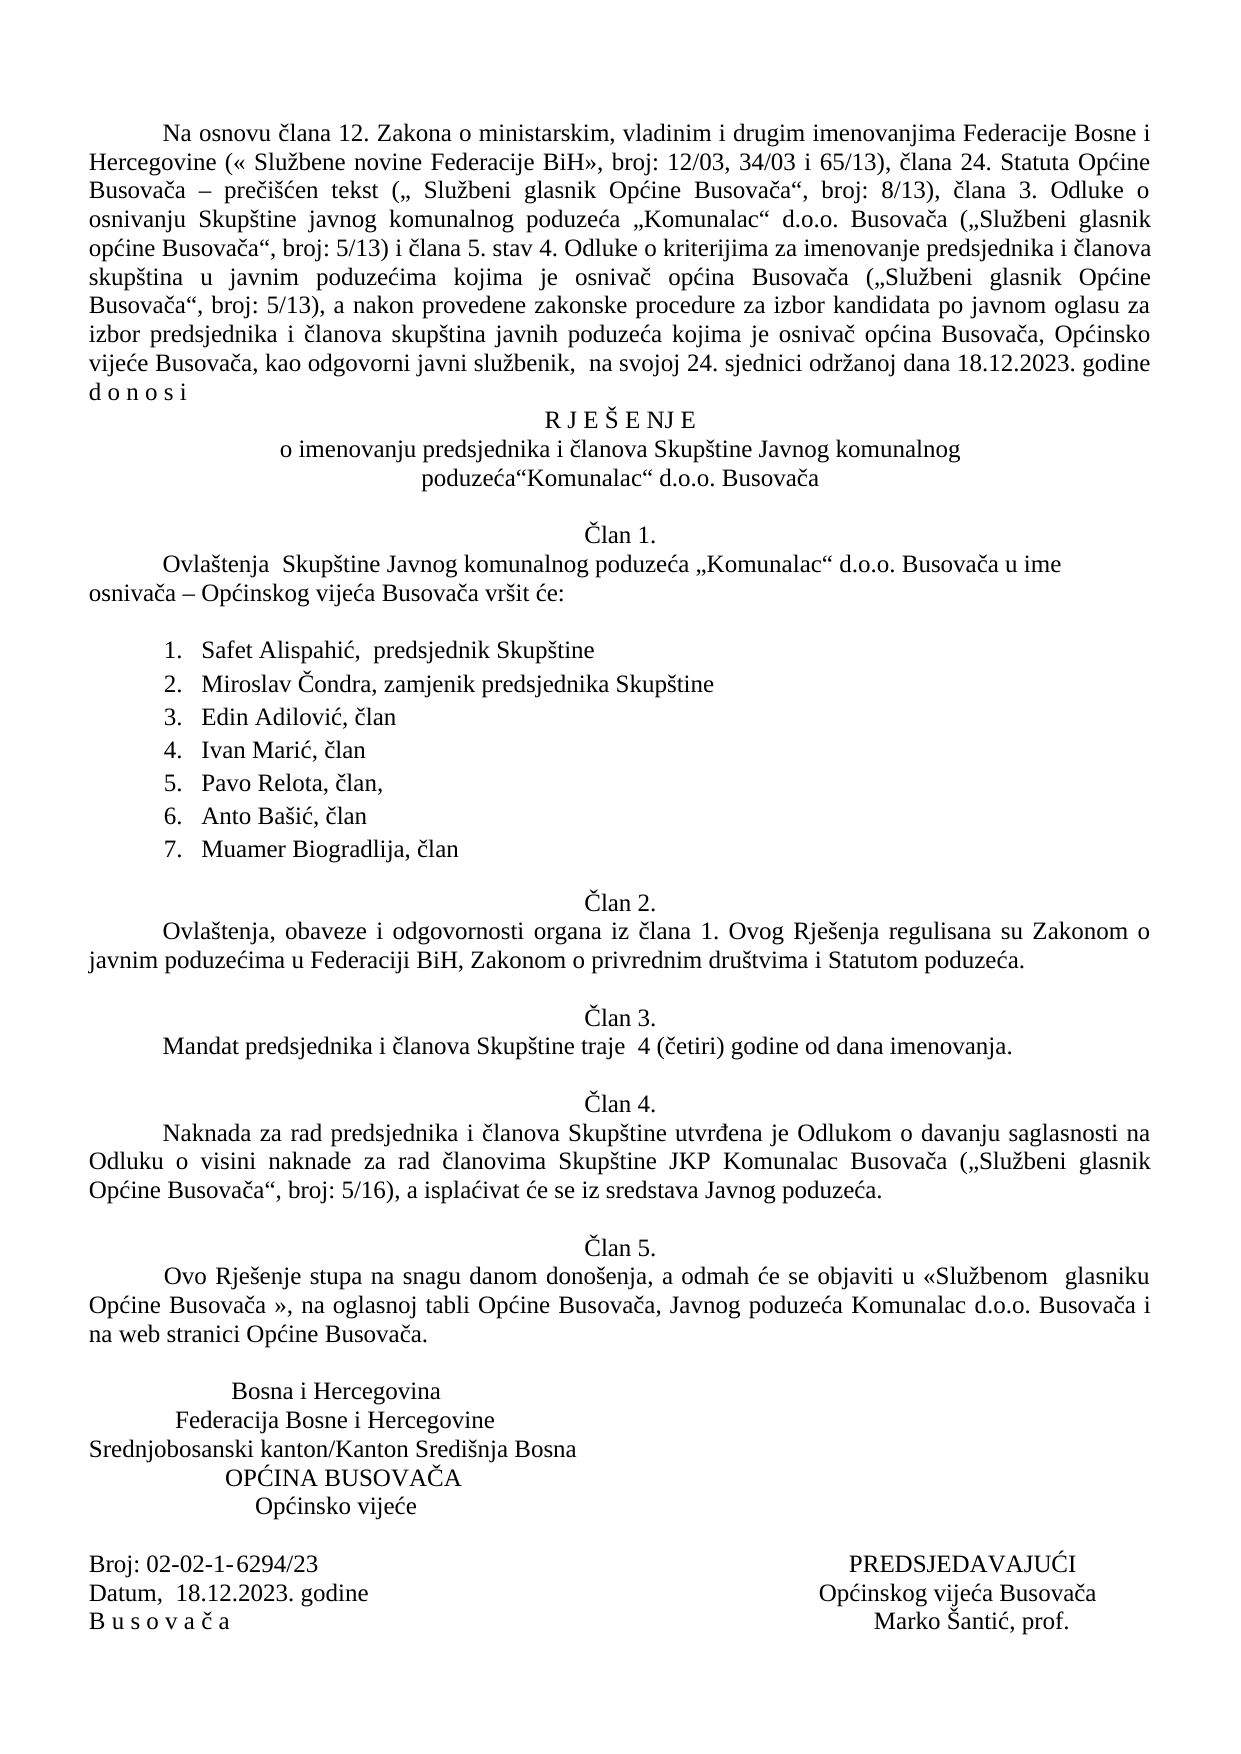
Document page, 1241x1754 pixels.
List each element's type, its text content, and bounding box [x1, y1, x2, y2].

text Srednjobosanski kanton/Kanton Središnja Bosna [89, 1434, 1152, 1463]
text OPĆINA BUSOVAČA [89, 1463, 1152, 1491]
text Ovlaštenja Skupštine Javnog komunalnog poduzeća „Komunalac“ d.o.o. Busovača u ime osnivača – Općinskog vijeća Busovača vršit će: [89, 549, 1152, 607]
text o imenovanju predsjednika i članova Skupštine Javnog komunalnog [89, 434, 1152, 463]
list Ivan Marić, član [164, 735, 1152, 763]
text Član 1. [89, 521, 1152, 549]
text B u s o v a č a Marko Šantić, prof. [89, 1606, 1152, 1635]
text Mandat predsjednika i članova Skupštine traje 4 (četiri) godine od dana imenovanja. [89, 1031, 1152, 1060]
text Član 5. [89, 1233, 1152, 1261]
text Općinsko vijeće [89, 1491, 1152, 1520]
text Broj: 02-02-1- 6294/23 PREDSJEDAVAJUĆI [89, 1549, 1152, 1578]
text R J E Š E NJ E [89, 406, 1152, 434]
text Član 2. [89, 888, 1152, 916]
text Datum, 18.12.2023. godine Općinskog vijeća Busovača [89, 1578, 1152, 1606]
list Edin Adilović, član [164, 702, 1152, 730]
text Član 4. [89, 1089, 1152, 1118]
list Anto Bašić, član [164, 801, 1152, 829]
text poduzeća“Komunalac“ d.o.o. Busovača [89, 463, 1152, 492]
text Federacija Bosne i Hercegovine [89, 1405, 1152, 1434]
text Ovo Rješenje stupa na snagu danom donošenja, a odmah će se objaviti u «Službenom glasniku Općine Busovača », na oglasnoj tabli Općine Busovača, Javnog poduzeća Komunalac d.o.o. Busovača i na web stranici Općine Busovača. [89, 1261, 1152, 1348]
text Na osnovu člana 12. Zakona o ministarskim, vladinim i drugim imenovanjima Federacije Bosne i Hercegovine (« Službene novine Federacije BiH», broj: 12/03, 34/03 i 65/13), člana 24. Statuta Općine Busovača – prečišćen tekst („ Službeni glasnik Općine Busovača“, broj: 8/13), člana 3. Odluke o osnivanju Skupštine javnog komunalnog poduzeća „Komunalac“ d.o.o. Busovača („Službeni glasnik općine Busovača“, broj: 5/13) i člana 5. stav 4. Odluke o kriterijima za imenovanje predsjednika i članova skupština u javnim poduzećima kojima je osnivač općina Busovača („Službeni glasnik Općine Busovača“, broj: 5/13), a nakon provedene zakonske procedure za izbor kandidata po javnom oglasu za izbor predsjednika i članova skupština javnih poduzeća kojima je osnivač općina Busovača, Općinsko vijeće Busovača, kao odgovorni javni službenik, na svojoj 24. sjednici održanoj dana 18.12.2023. godine d o n o s i [89, 118, 1152, 406]
list Miroslav Čondra, zamjenik predsjednika Skupštine [164, 669, 1152, 697]
text Član 3. [89, 1003, 1152, 1031]
list Safet Alispahić, predsjednik Skupštine [164, 636, 1152, 664]
list Muamer Biogradlija, član [164, 834, 1152, 862]
list Pavo Relota, član, [164, 768, 1152, 796]
text Naknada za rad predsjednika i članova Skupštine utvrđena je Odlukom o davanju saglasnosti na Odluku o visini naknade za rad članovima Skupštine JKP Komunalac Busovača („Službeni glasnik Općine Busovača“, broj: 5/16), a isplaćivat će se iz sredstava Javnog poduzeća. [89, 1118, 1152, 1204]
text Ovlaštenja, obaveze i odgovornosti organa iz člana 1. Ovog Rješenja regulisana su Zakonom o javnim poduzećima u Federaciji BiH, Zakonom o privrednim društvima i Statutom poduzeća. [89, 916, 1152, 974]
text Bosna i Hercegovina [89, 1376, 1152, 1405]
